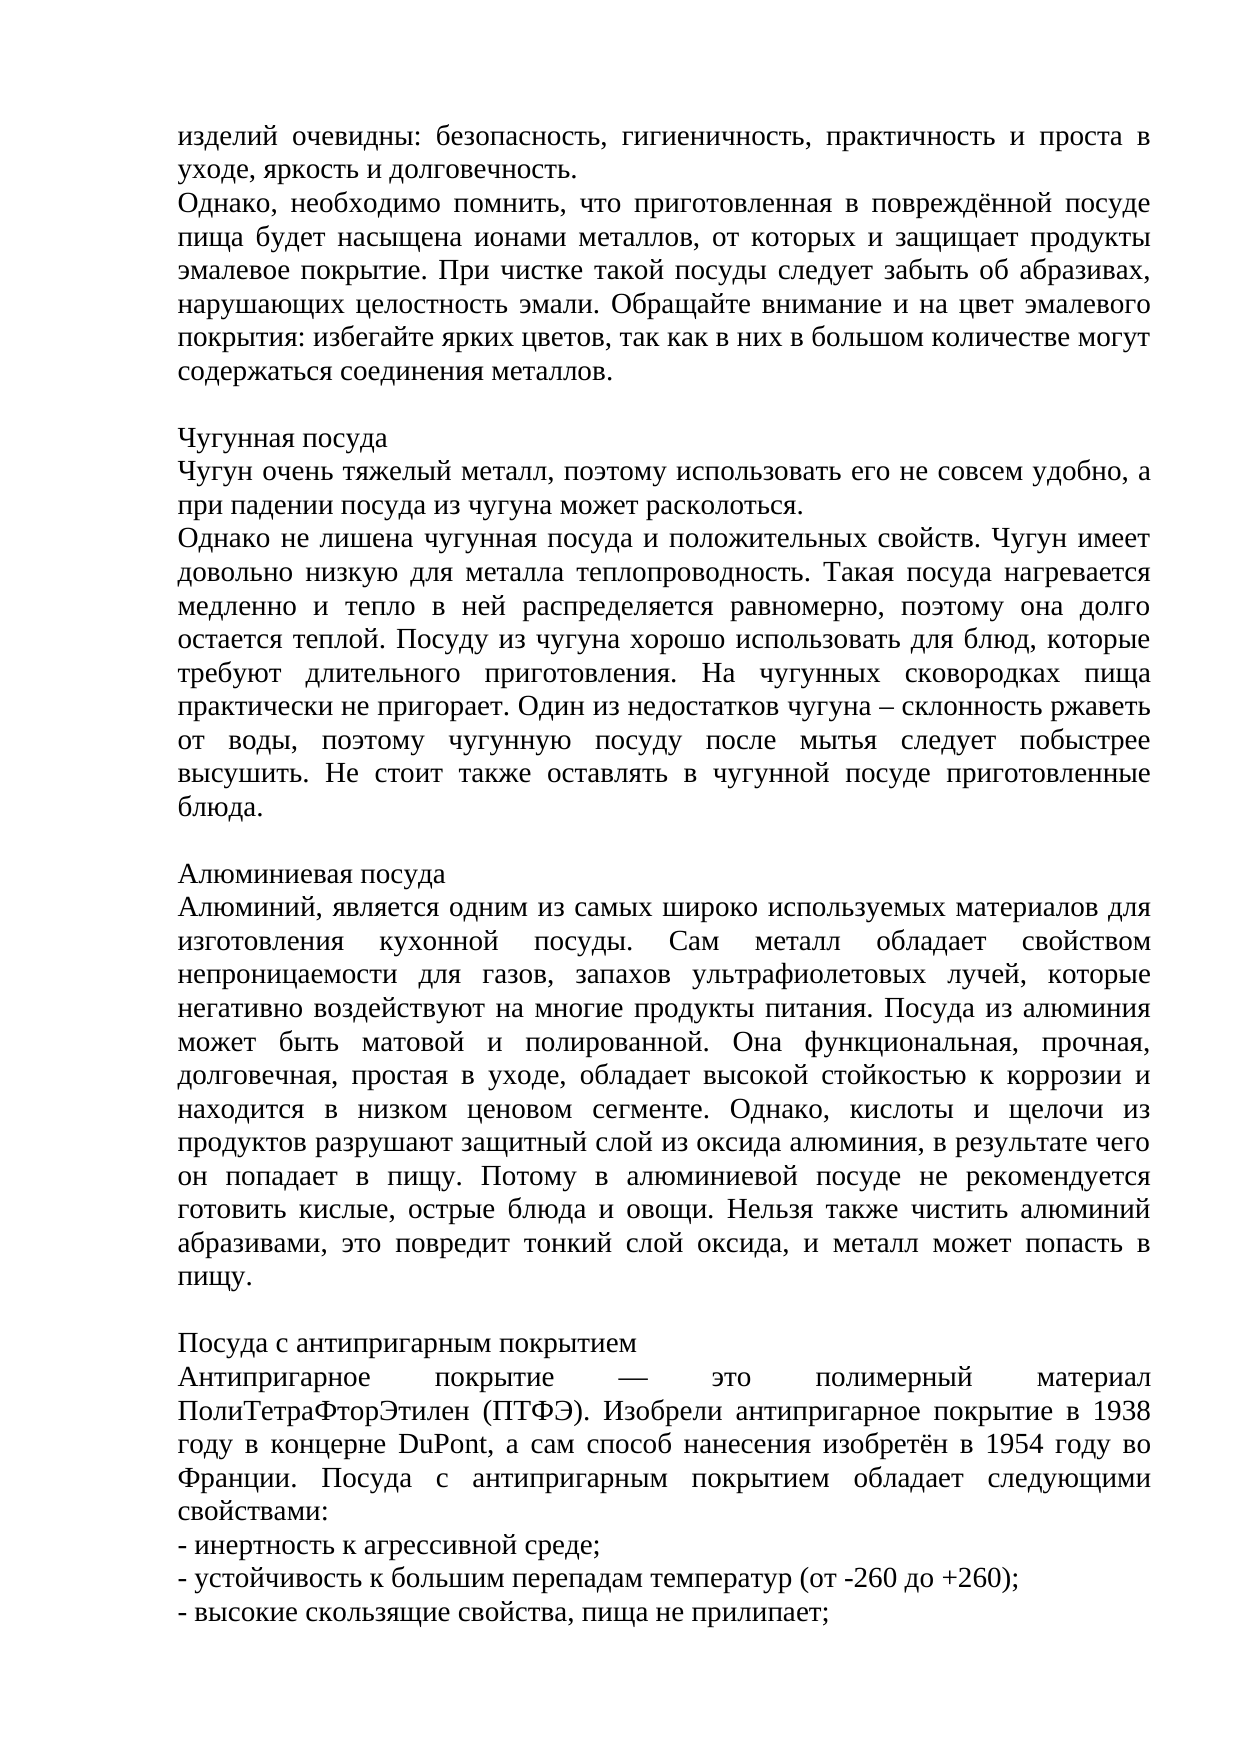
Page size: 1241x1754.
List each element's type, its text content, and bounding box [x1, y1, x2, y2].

text Антипригарное покрытие — это полимерный материал ПолиТетраФторЭтилен (ПТФЭ). Изобрели антипригарное покрытие в 1938 году в концерне DuPont, а сам способ нанесения изобретён в 1954 году во Франции. Посуда с антипригарным покрытием обладает следующими свойствами: [177, 1359, 1152, 1527]
text Алюминий, является одним из самых широко используемых материалов для изготовления кухонной посуды. Сам металл обладает свойством непроницаемости для газов, запахов ультрафиолетовых лучей, которые негативно воздействуют на многие продукты питания. Посуда из алюминия может быть матовой и полированной. Она функциональная, прочная, долговечная, простая в уходе, обладает высокой стойкостью к коррозии и находится в низком ценовом сегменте. Однако, кислоты и щелочи из продуктов разрушают защитный слой из оксида алюминия, в результате чего он попадает в пищу. Потому в алюминиевой посуде не рекомендуется готовить кислые, острые блюда и овощи. Нельзя также чистить алюминий абразивами, это повредит тонкий слой оксида, и металл может попасть в пищу. [177, 889, 1152, 1292]
text Посуда с антипригарным покрытием [177, 1326, 1152, 1359]
text Чугунная посуда [177, 420, 1152, 453]
text - инертность к агрессивной среде; [177, 1527, 1152, 1560]
text - высокие скользящие свойства, пища не прилипает; [177, 1594, 1152, 1627]
text Однако не лишена чугунная посуда и положительных свойств. Чугун имеет довольно низкую для металла теплопроводность. Такая посуда нагревается медленно и тепло в ней распределяется равномерно, поэтому она долго остается теплой. Посуду из чугуна хорошо использовать для блюд, которые требуют длительного приготовления. На чугунных сковородках пища практически не пригорает. Один из недостатков чугуна – склонность ржаветь от воды, поэтому чугунную посуду после мытья следует побыстрее высушить. Не стоит также оставлять в чугунной посуде приготовленные блюда. [177, 521, 1152, 822]
text Однако, необходимо помнить, что приготовленная в повреждённой посуде пища будет насыщена ионами металлов, от которых и защищает продукты эмалевое покрытие. При чистке такой посуды следует забыть об абразивах, нарушающих целостность эмали. Обращайте внимание и на цвет эмалевого покрытия: избегайте ярких цветов, так как в них в большом количестве могут содержаться соединения металлов. [177, 185, 1152, 386]
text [177, 118, 1152, 185]
text - устойчивость к большим перепадам температур (от -260 до +260); [177, 1560, 1152, 1594]
text Алюминиевая посуда [177, 856, 1152, 889]
text Чугун очень тяжелый металл, поэтому использовать его не совсем удобно, а при падении посуда из чугуна может расколоться. [177, 453, 1152, 521]
